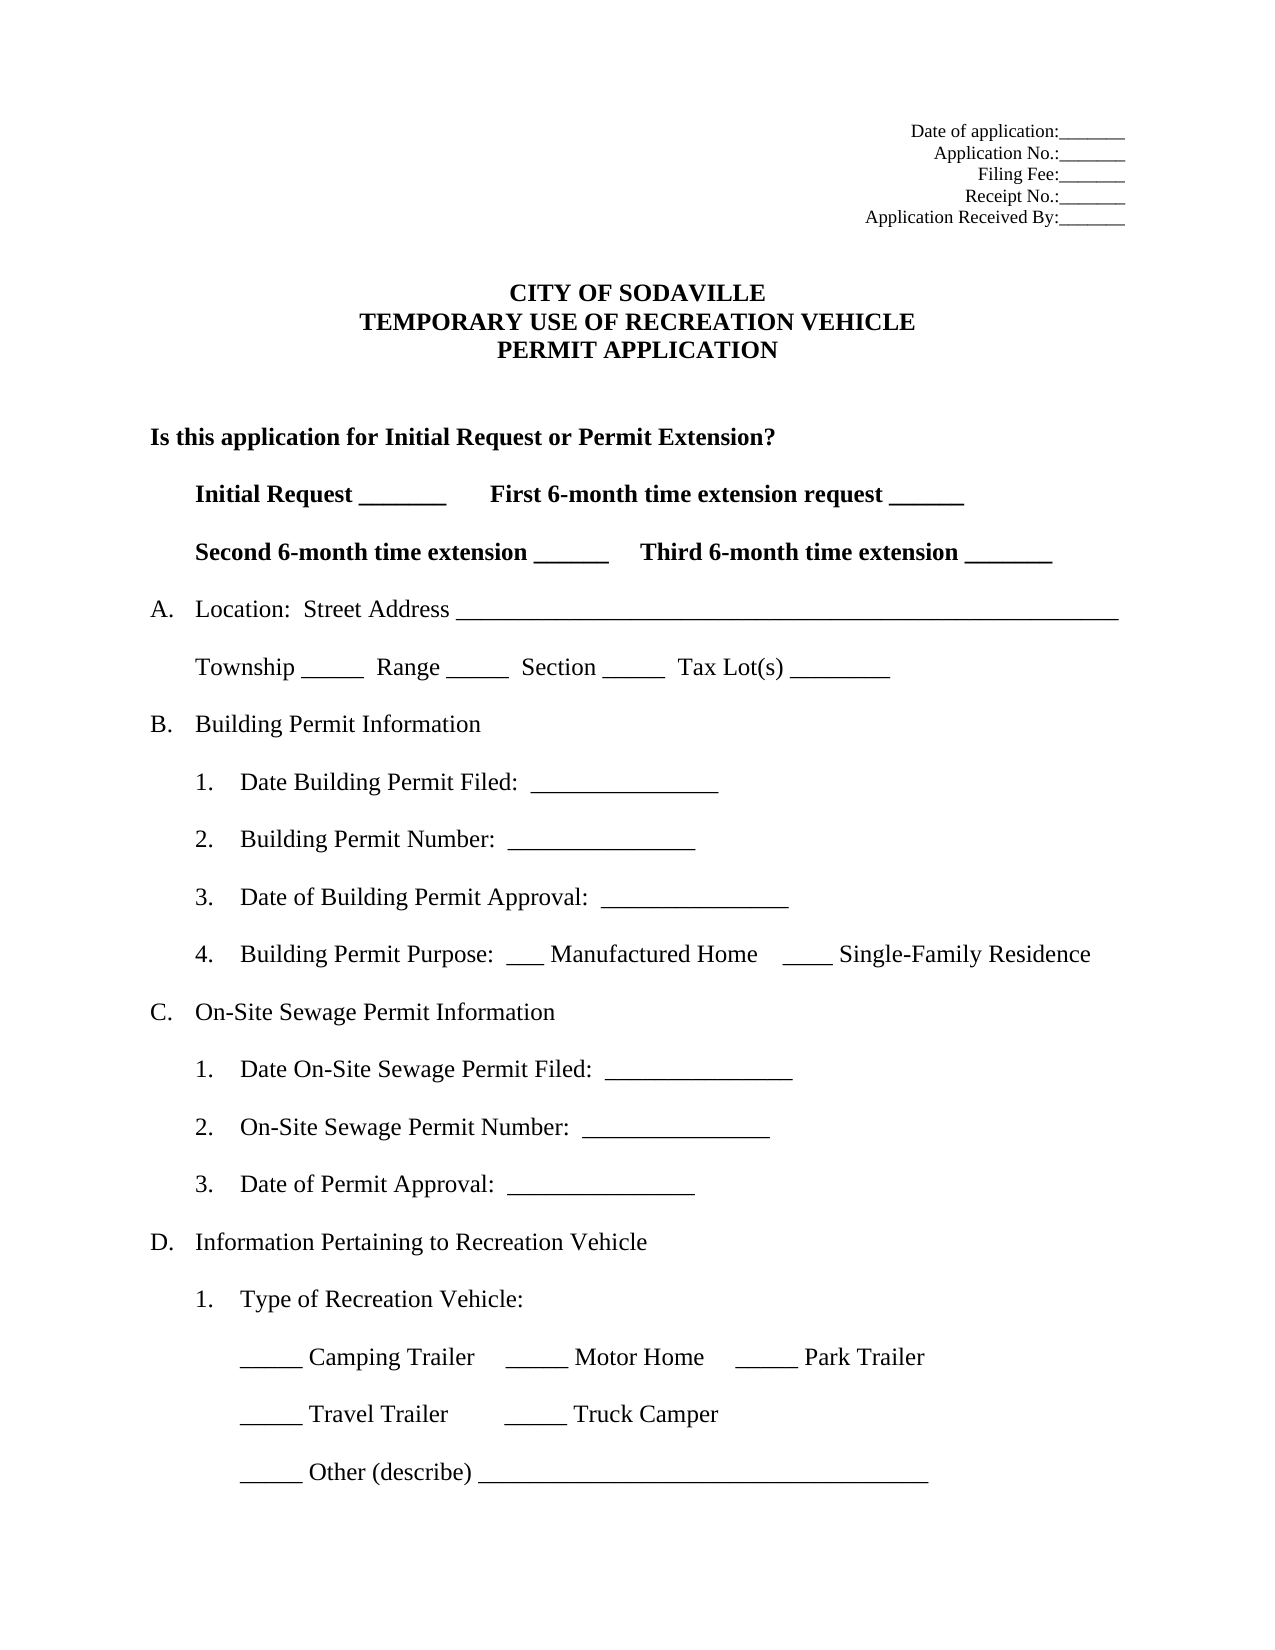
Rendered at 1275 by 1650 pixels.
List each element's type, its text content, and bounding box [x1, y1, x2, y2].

text 3. Date of Building Permit Approval: _______________ [150, 882, 1125, 911]
text 2. On-Site Sewage Permit Number: _______________ [150, 1112, 1125, 1141]
text C. On-Site Sewage Permit Information [150, 997, 1125, 1026]
text Filing Fee:_______ [150, 163, 1125, 185]
text 4. Building Permit Purpose: ___ Manufactured Home ____ Single-Family Residence [150, 939, 1125, 968]
text Initial Request _______ First 6-month time extension request ______ [150, 479, 1125, 508]
text TEMPORARY USE OF RECREATION VEHICLE [150, 307, 1125, 336]
text 1. Type of Recreation Vehicle: [150, 1284, 1125, 1313]
text CITY OF SODAVILLE [150, 278, 1125, 307]
text PERMIT APPLICATION [150, 336, 1125, 364]
text Township _____ Range _____ Section _____ Tax Lot(s) ________ [150, 652, 1125, 681]
text 3. Date of Permit Approval: _______________ [150, 1169, 1125, 1198]
text 2. Building Permit Number: _______________ [150, 824, 1125, 853]
text Date of application:_______ [150, 120, 1125, 142]
text _____ Travel Trailer _____ Truck Camper [150, 1399, 1125, 1428]
text Is this application for Initial Request or Permit Extension? [150, 422, 1125, 451]
text Second 6-month time extension ______ Third 6-month time extension _______ [150, 537, 1125, 566]
text D. Information Pertaining to Recreation Vehicle [150, 1227, 1125, 1256]
text _____ Camping Trailer _____ Motor Home _____ Park Trailer [150, 1342, 1125, 1371]
text Application No.:_______ [150, 142, 1125, 163]
text Application Received By:_______ [150, 206, 1125, 228]
text A. Location: Street Address _____________________________________________________ [150, 566, 1125, 623]
text B. Building Permit Information [150, 709, 1125, 738]
text 1. Date On-Site Sewage Permit Filed: _______________ [150, 1054, 1125, 1083]
text 1. Date Building Permit Filed: _______________ [150, 767, 1125, 796]
text Receipt No.:_______ [150, 185, 1125, 206]
text _____ Other (describe) ____________________________________ [150, 1457, 1125, 1486]
